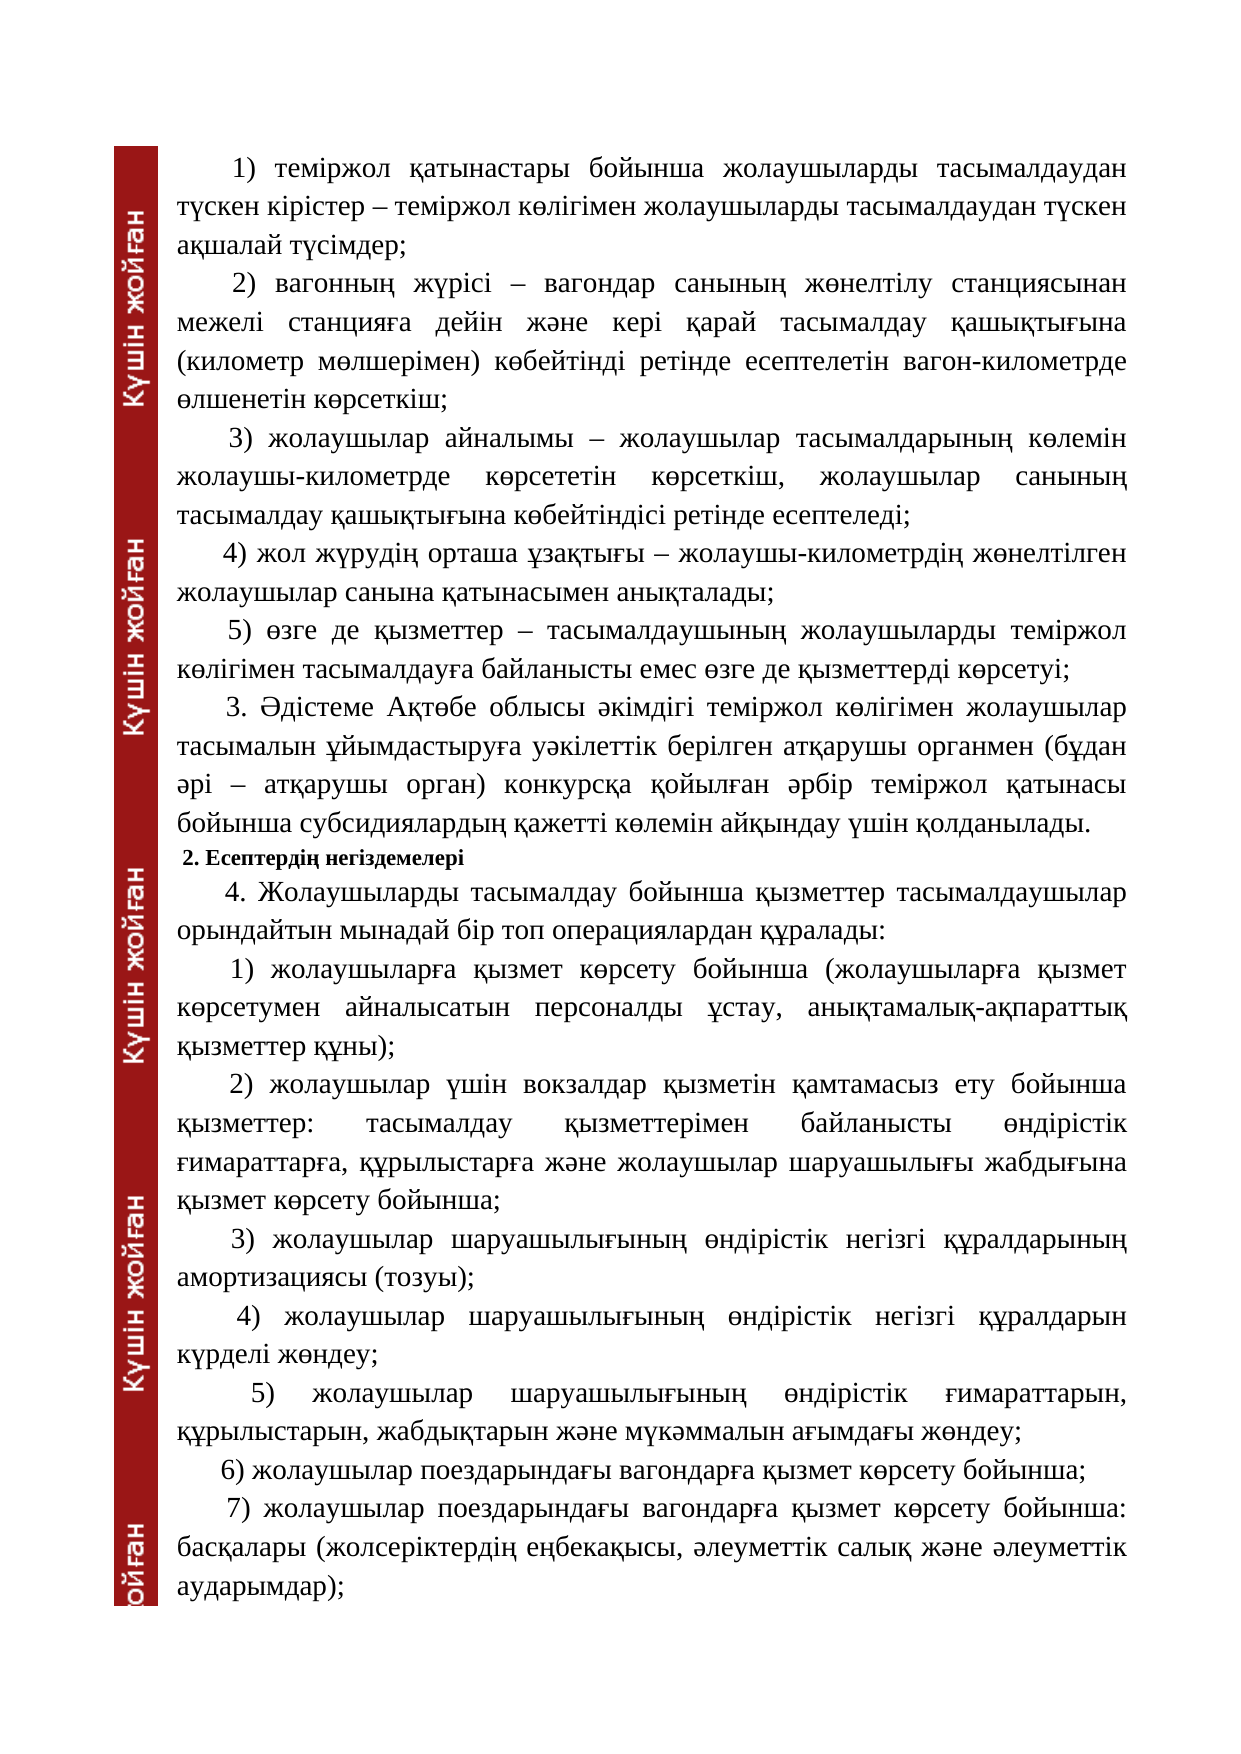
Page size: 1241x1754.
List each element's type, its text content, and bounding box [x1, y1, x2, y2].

picture [114, 684, 158, 689]
picture [114, 1062, 158, 1067]
text 4) жол жүрудің орташа ұзақтығы – жолаушы-километрдің жөнелтілген жолаушылар санына қатынасымен анықталады; [112, 535, 1128, 607]
text 1) жолаушыларға қызмет көрсету бойынша (жолаушыларға қызмет көрсетумен айналысатын персоналды ұстау, анықтамалық-ақпараттық қызметтер құны); [112, 951, 1128, 1062]
text 5) жолаушылар шаруашылығының өндірістік ғимараттарын, құрылыстарын, жабдықтарын және мүкәммалын ағымдағы жөндеу; [112, 1375, 1128, 1447]
text 6) жолаушылар поездарындағы вагондарға қызмет көрсету бойынша; [112, 1452, 1128, 1486]
text 2. Есептердің негіздемелері [112, 844, 1128, 870]
text 1) теміржол қатынастары бойынша жолаушыларды тасымалдаудан түскен кірістер – теміржол көлігімен жолаушыларды тасымалдаудан түскен ақшалай түсімдер; [112, 150, 1128, 261]
text 4. Жолаушыларды тасымалдау бойынша қызметтер тасымалдаушылар орындайтын мынадай бір топ операциялардан құралады: [112, 874, 1128, 946]
picture [114, 839, 158, 844]
text 3. Әдістеме Ақтөбе облысы әкімдігі теміржол көлігімен жолаушылар тасымалын ұйымдастыруға уәкілеттік берілген атқарушы органмен (бұдан әрі – атқарушы орган) конкурсқа қойылған әрбір теміржол қатынасы бойынша субсидиялардың қажетті көлемін айқындау үшін қолданылады. [112, 689, 1128, 839]
text 5) өзге де қызметтер – тасымалдаушының жолаушыларды теміржол көлігімен тасымалдауға байланысты емес өзге де қызметтерді көрсетуі; [112, 612, 1128, 684]
picture [114, 1447, 158, 1452]
text 2) вагонның жүрісі – вагондар санының жөнелтілу станциясынан межелі станцияға дейін және кері қарай тасымалдау қашықтығына (километр мөлшерімен) көбейтінді ретінде есептелетін вагон-километрде өлшенетін көрсеткіш; [112, 266, 1128, 415]
picture [114, 1370, 158, 1375]
picture [114, 1486, 158, 1491]
picture [114, 946, 158, 951]
picture [114, 415, 158, 420]
picture [114, 1293, 158, 1298]
text 7) жолаушылар поездарындағы вагондарға қызмет көрсету бойынша: басқалары (жолсеріктердің еңбекақысы, әлеуметтік салық және әлеуметтік аударымдар); [112, 1491, 1128, 1601]
text 4) жолаушылар шаруашылығының өндірістік негізгі құралдарын күрделі жөндеу; [112, 1298, 1128, 1370]
picture [114, 1216, 158, 1221]
picture [114, 870, 158, 874]
picture [114, 261, 158, 266]
picture [114, 607, 158, 612]
picture [114, 530, 158, 535]
text 3) жолаушылар шаруашылығының өндірістік негізгі құралдарының амортизациясы (тозуы); [112, 1221, 1128, 1293]
picture [114, 146, 158, 150]
text 3) жолаушылар айналымы – жолаушылар тасымалдарының көлемін жолаушы-километрде көрсететін көрсеткіш, жолаушылар санының тасымалдау қашықтығына көбейтіндісі ретінде есептеледі; [112, 420, 1128, 530]
picture [114, 1601, 158, 1606]
text 2) жолаушылар үшін вокзалдар қызметін қамтамасыз ету бойынша қызметтер: тасымалдау қызметтерімен байланысты өндірістік ғимараттарға, құрылыстарға және жолаушылар шаруашылығы жабдығына қызмет көрсету бойынша; [112, 1067, 1128, 1216]
